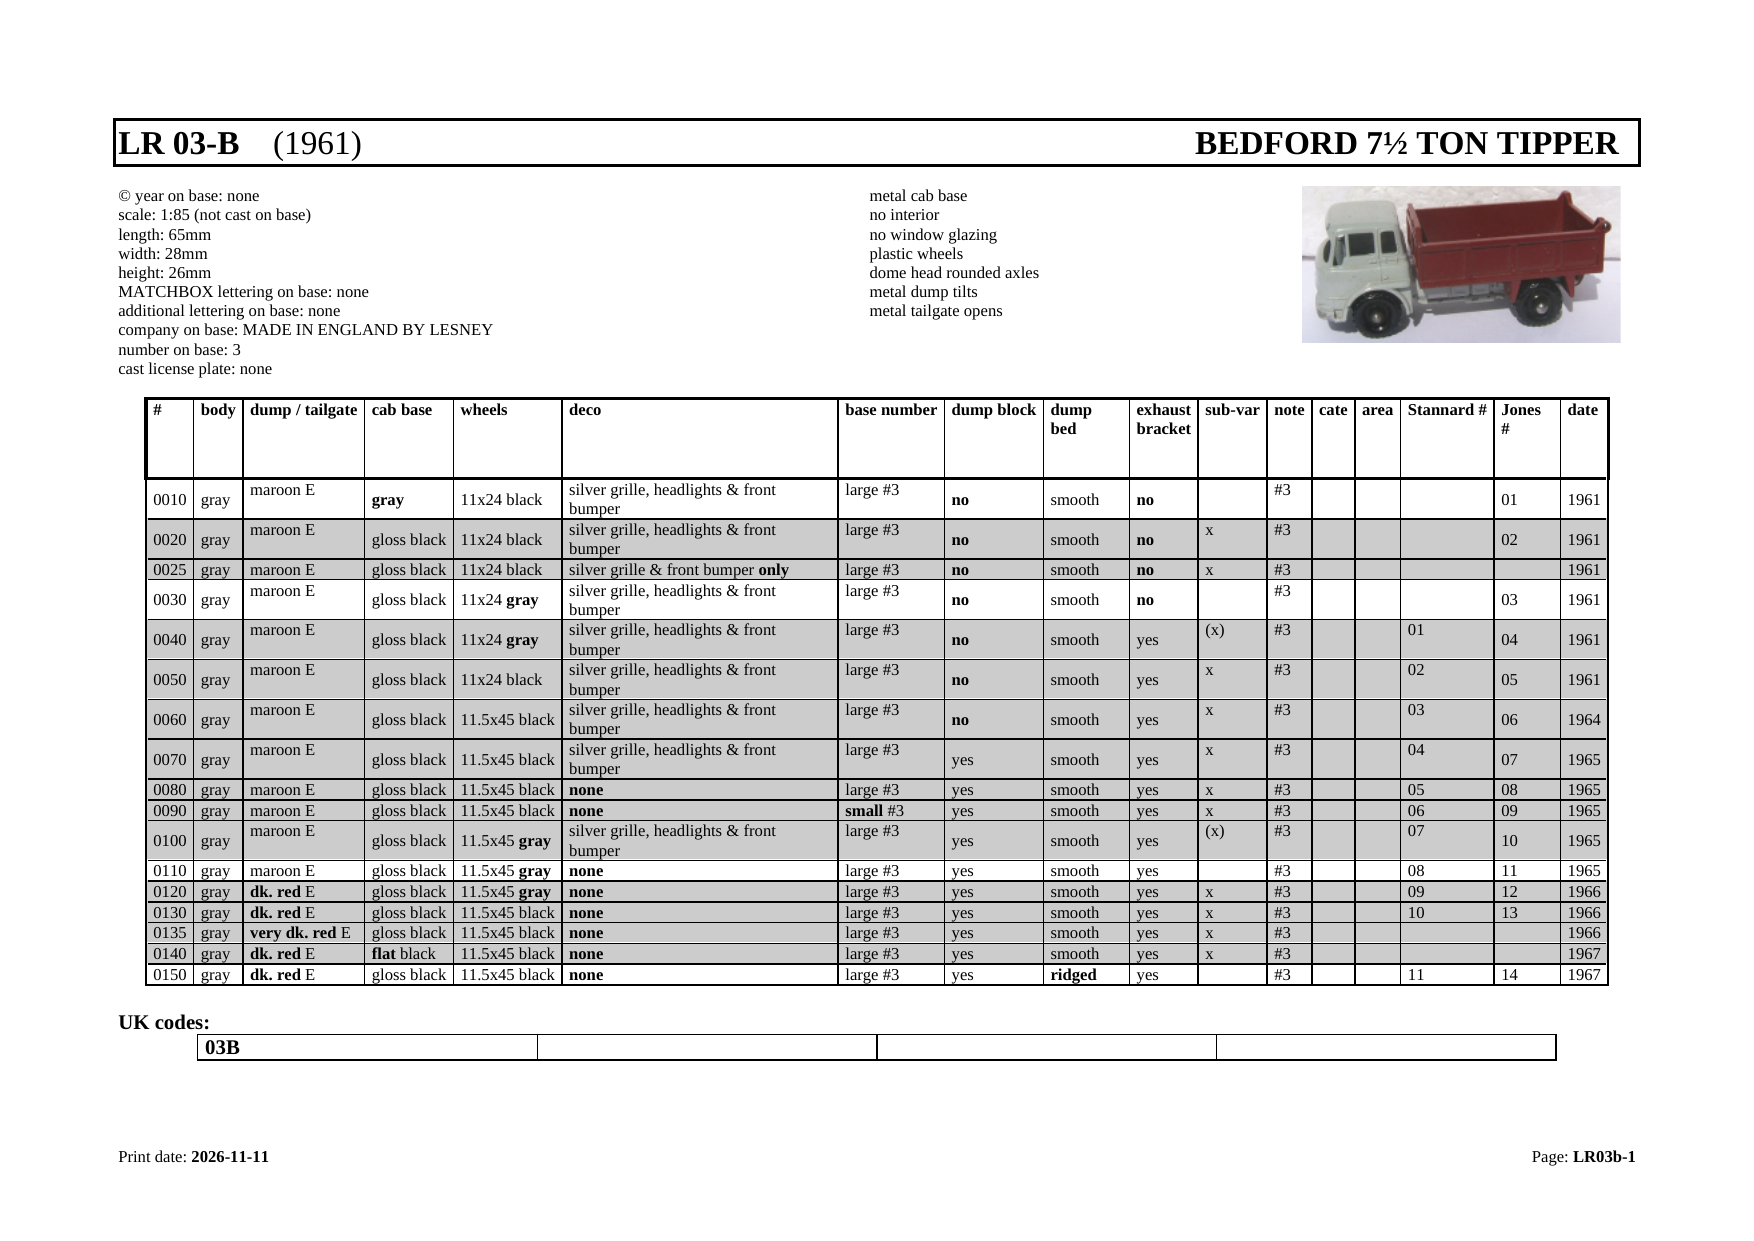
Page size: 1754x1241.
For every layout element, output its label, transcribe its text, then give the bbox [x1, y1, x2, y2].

table_cell 12 [1495, 882, 1560, 901]
table_cell silver grille, headlights & front bumper [563, 740, 837, 778]
table_cell 11.5x45 gray [454, 821, 561, 859]
table_cell [1356, 520, 1400, 558]
table_cell gloss black [365, 560, 453, 579]
table_cell no [1130, 580, 1197, 619]
table_cell [1199, 965, 1266, 984]
table_cell x [1199, 780, 1266, 799]
table_cell [1401, 923, 1493, 942]
table_cell 11x24 gray [454, 580, 561, 619]
table_cell #3 [1268, 560, 1311, 579]
table_cell [1401, 480, 1493, 518]
table_cell [1313, 740, 1354, 778]
table_cell x [1199, 903, 1266, 922]
table_cell 1961 [1561, 518, 1607, 558]
table_cell maroon E [244, 780, 364, 799]
table_cell [1495, 944, 1560, 963]
table_cell 0100 [147, 820, 193, 859]
table_cell gray [194, 821, 242, 859]
table_cell 09 [1495, 801, 1560, 820]
table_cell #3 [1268, 660, 1311, 698]
table_cell no [1130, 520, 1197, 558]
table_cell 11.5x45 gray [454, 861, 561, 880]
table_header date [1561, 400, 1607, 477]
table_cell gray [194, 560, 242, 579]
table_cell 0140 [147, 943, 193, 963]
table_cell [1356, 821, 1400, 859]
table_cell #3 [1268, 861, 1311, 880]
table_cell [1313, 882, 1354, 901]
table_cell 11.5x45 black [454, 801, 561, 820]
table_cell gloss black [365, 620, 453, 658]
table_cell yes [945, 903, 1043, 922]
table_cell maroon E [244, 480, 364, 518]
table_cell #3 [1268, 882, 1311, 901]
table_cell [1313, 903, 1354, 922]
table_cell flat black [365, 944, 453, 963]
table_cell [1356, 740, 1400, 778]
table_cell 0110 [147, 860, 193, 880]
table_cell smooth [1044, 923, 1129, 942]
table_cell 1961 [1561, 579, 1607, 619]
table_cell [1313, 944, 1354, 963]
table_cell ridged [1044, 965, 1129, 984]
table_cell [1313, 780, 1354, 799]
table_cell 11x24 gray [454, 620, 561, 658]
table_header 03B [198, 1035, 537, 1059]
table_header exhaust bracket [1130, 400, 1197, 477]
table_cell yes [1130, 660, 1197, 698]
table_cell maroon E [244, 740, 364, 778]
table_cell [1313, 660, 1354, 698]
table_cell #3 [1268, 520, 1311, 558]
table_cell dk. red E [244, 882, 364, 901]
table_cell 1967 [1561, 943, 1607, 963]
table_cell [1356, 965, 1400, 984]
table_cell 0150 [147, 963, 193, 984]
table_cell 08 [1401, 861, 1493, 880]
table_cell yes [1130, 882, 1197, 901]
table_cell 1966 [1561, 901, 1607, 922]
table_cell smooth [1044, 520, 1129, 558]
table_cell silver grille & front bumper only [563, 560, 837, 579]
table_cell 09 [1401, 882, 1493, 901]
table_cell none [563, 965, 837, 984]
table_cell gloss black [365, 580, 453, 619]
table_cell yes [945, 780, 1043, 799]
table_cell 11 [1401, 965, 1493, 984]
table_cell 13 [1495, 903, 1560, 922]
table_cell [1356, 923, 1400, 942]
table_cell 01 [1495, 480, 1560, 518]
table_cell 07 [1495, 740, 1560, 778]
table_cell very dk. red E [244, 923, 364, 942]
text UK codes: [118, 1009, 1636, 1034]
table_cell large #3 [839, 660, 944, 698]
table_cell large #3 [839, 780, 944, 799]
table_cell 1961 [1561, 477, 1607, 518]
table_header [1217, 1035, 1555, 1059]
table_cell [1401, 560, 1493, 579]
table_cell smooth [1044, 560, 1129, 579]
table_cell 1965 [1561, 738, 1607, 778]
table_cell [1199, 861, 1266, 880]
table_header Jones # [1495, 400, 1560, 477]
table_cell dk. red E [244, 965, 364, 984]
table_cell gloss black [365, 821, 453, 859]
table_cell no [945, 480, 1043, 518]
table_cell [1356, 560, 1400, 579]
table_cell none [563, 944, 837, 963]
table_cell smooth [1044, 801, 1129, 820]
table_header area [1356, 400, 1400, 477]
table_cell gloss black [365, 801, 453, 820]
table_cell gray [194, 740, 242, 778]
table_cell yes [945, 740, 1043, 778]
table_cell gloss black [365, 520, 453, 558]
table_header [878, 1035, 1216, 1059]
table_cell 0135 [147, 922, 193, 942]
table_cell gray [194, 861, 242, 880]
table_cell 11.5x45 black [454, 923, 561, 942]
table_cell [1356, 801, 1400, 820]
table_header © year on base: none scale: 1:85 (not cast on base) length: 65mm width: 28mm height: 26mm MATCHBOX lettering on base: none additional lettering on base: none company on base: MADE IN ENGLAND BY LESNEY number on base: 3 cast license plate: none [118, 186, 869, 378]
table_cell [1313, 560, 1354, 579]
table_cell #3 [1268, 965, 1311, 984]
table_cell 0060 [147, 699, 193, 738]
table_cell 11.5x45 black [454, 700, 561, 738]
table_cell 11.5x45 black [454, 944, 561, 963]
table_cell #3 [1268, 944, 1311, 963]
table_cell x [1199, 660, 1266, 698]
table_cell (x) [1199, 620, 1266, 658]
table_cell smooth [1044, 580, 1129, 619]
table_header cab base [365, 400, 453, 477]
table_cell smooth [1044, 740, 1129, 778]
table_cell [1313, 965, 1354, 984]
table_cell 07 [1401, 821, 1493, 859]
table_header # [148, 400, 193, 477]
table_cell [1313, 620, 1354, 658]
table_cell none [563, 923, 837, 942]
table_header dump block [945, 400, 1043, 477]
table_cell none [563, 801, 837, 820]
table_cell large #3 [839, 923, 944, 942]
table_cell x [1199, 944, 1266, 963]
table_cell gray [194, 780, 242, 799]
table_cell yes [945, 821, 1043, 859]
table_cell (x) [1199, 821, 1266, 859]
table_cell [1313, 480, 1354, 518]
table_cell #3 [1268, 780, 1311, 799]
table_cell no [1130, 480, 1197, 518]
table_cell x [1199, 740, 1266, 778]
table_cell maroon E [244, 580, 364, 619]
table_cell #3 [1268, 620, 1311, 658]
table_cell yes [945, 882, 1043, 901]
table_cell gloss black [365, 882, 453, 901]
table_cell 0080 [147, 778, 193, 799]
table_cell yes [1130, 801, 1197, 820]
table_cell no [1130, 560, 1197, 579]
table_cell 11x24 black [454, 480, 561, 518]
table_cell 1961 [1561, 659, 1607, 698]
table_cell large #3 [839, 861, 944, 880]
table_cell 08 [1495, 780, 1560, 799]
table_cell maroon E [244, 560, 364, 579]
table_cell large #3 [839, 965, 944, 984]
table_cell [1356, 944, 1400, 963]
table_cell x [1199, 520, 1266, 558]
table_cell #3 [1268, 700, 1311, 738]
table_cell [1356, 660, 1400, 698]
table_cell smooth [1044, 903, 1129, 922]
table_cell no [945, 700, 1043, 738]
table_cell yes [945, 923, 1043, 942]
table_cell large #3 [839, 882, 944, 901]
table_cell large #3 [839, 740, 944, 778]
table_cell yes [1130, 700, 1197, 738]
table_header [538, 1035, 876, 1059]
table_cell smooth [1044, 700, 1129, 738]
table_cell 1965 [1561, 778, 1607, 799]
table_cell 11.5x45 black [454, 740, 561, 778]
table_cell gray [194, 923, 242, 942]
table_cell 1961 [1561, 619, 1607, 658]
table_header metal cab base no interior no window glazing plastic wheels dome head rounded axles metal dump tilts metal tailgate opens [869, 186, 1245, 378]
table_cell #3 [1268, 740, 1311, 778]
table_cell [1401, 580, 1493, 619]
table_cell yes [945, 861, 1043, 880]
table_cell dk. red E [244, 944, 364, 963]
table_cell 11.5x45 black [454, 903, 561, 922]
table_cell yes [1130, 740, 1197, 778]
table_cell 0010 [147, 480, 193, 518]
table_cell yes [1130, 821, 1197, 859]
table_cell gloss black [365, 700, 453, 738]
table_cell 0040 [147, 619, 193, 658]
table_cell gray [194, 620, 242, 658]
table_cell #3 [1268, 580, 1311, 619]
table_cell 11.5x45 black [454, 965, 561, 984]
table_cell gray [365, 480, 453, 518]
table_cell [1199, 580, 1266, 619]
table_cell [1356, 903, 1400, 922]
table_cell 04 [1401, 740, 1493, 778]
table_cell x [1199, 882, 1266, 901]
table_cell 0070 [147, 738, 193, 778]
table_cell 10 [1401, 903, 1493, 922]
table_cell 1965 [1561, 799, 1607, 820]
table_cell #3 [1268, 480, 1311, 518]
table_cell yes [1130, 923, 1197, 942]
table_cell smooth [1044, 660, 1129, 698]
table_cell 05 [1401, 780, 1493, 799]
table_cell none [563, 861, 837, 880]
table_cell [1495, 923, 1560, 942]
table_cell gloss black [365, 923, 453, 942]
table_cell yes [1130, 780, 1197, 799]
table_cell 0020 [147, 518, 193, 558]
table_header wheels [454, 400, 561, 477]
table_cell large #3 [839, 520, 944, 558]
table_cell 01 [1401, 620, 1493, 658]
table_cell 0025 [147, 558, 193, 579]
table_cell x [1199, 700, 1266, 738]
table_cell gloss black [365, 740, 453, 778]
table_header note [1268, 400, 1311, 477]
table_cell 1966 [1561, 922, 1607, 942]
table_cell 06 [1401, 801, 1493, 820]
table_cell gray [194, 700, 242, 738]
table_cell none [563, 882, 837, 901]
table_cell small #3 [839, 801, 944, 820]
table_cell gloss black [365, 861, 453, 880]
table_cell maroon E [244, 700, 364, 738]
table_cell 1965 [1561, 820, 1607, 859]
table_cell silver grille, headlights & front bumper [563, 700, 837, 738]
table_cell large #3 [839, 903, 944, 922]
table_cell large #3 [839, 580, 944, 619]
table_cell 0120 [147, 880, 193, 901]
table_cell maroon E [244, 620, 364, 658]
table_cell large #3 [839, 944, 944, 963]
table_cell gloss black [365, 660, 453, 698]
table_cell yes [945, 801, 1043, 820]
table_cell large #3 [839, 821, 944, 859]
table_header deco [563, 400, 837, 477]
table_cell 11x24 black [454, 660, 561, 698]
table_cell large #3 [839, 560, 944, 579]
table_cell large #3 [839, 620, 944, 658]
table_cell yes [1130, 903, 1197, 922]
table_cell maroon E [244, 801, 364, 820]
table_cell gray [194, 903, 242, 922]
table_cell yes [1130, 861, 1197, 880]
table_cell [1313, 801, 1354, 820]
table_cell 1965 [1561, 860, 1607, 880]
table_cell #3 [1268, 903, 1311, 922]
table_cell [1495, 560, 1560, 579]
table_header [1245, 186, 1621, 378]
table_cell #3 [1268, 801, 1311, 820]
table_cell no [945, 620, 1043, 658]
table_header cate [1313, 400, 1354, 477]
table_cell [1356, 580, 1400, 619]
table_cell 04 [1495, 620, 1560, 658]
table_cell no [945, 560, 1043, 579]
table_cell yes [1130, 965, 1197, 984]
table_cell #3 [1268, 821, 1311, 859]
table_cell [1356, 882, 1400, 901]
table_cell gray [194, 580, 242, 619]
table_cell 10 [1495, 821, 1560, 859]
table_cell 0050 [147, 659, 193, 698]
table_cell gray [194, 660, 242, 698]
table_cell 1967 [1561, 963, 1607, 984]
table_cell silver grille, headlights & front bumper [563, 660, 837, 698]
table_cell [1356, 861, 1400, 880]
table_cell no [945, 660, 1043, 698]
table_cell maroon E [244, 520, 364, 558]
table_cell 03 [1495, 580, 1560, 619]
table_cell silver grille, headlights & front bumper [563, 580, 837, 619]
table_header body [194, 400, 242, 477]
table_cell 0130 [147, 901, 193, 922]
table_cell [1199, 480, 1266, 518]
table_cell gray [194, 520, 242, 558]
table_cell 11x24 black [454, 520, 561, 558]
table_cell [1313, 520, 1354, 558]
table_cell [1401, 944, 1493, 963]
table_cell gray [194, 944, 242, 963]
table_cell smooth [1044, 882, 1129, 901]
table_cell 1964 [1561, 699, 1607, 738]
table_cell large #3 [839, 480, 944, 518]
table_cell smooth [1044, 620, 1129, 658]
table_cell large #3 [839, 700, 944, 738]
table_cell 11.5x45 black [454, 780, 561, 799]
table_cell dk. red E [244, 903, 364, 922]
table_cell yes [945, 965, 1043, 984]
table_cell 1961 [1561, 558, 1607, 579]
table_cell gray [194, 480, 242, 518]
table_cell gray [194, 801, 242, 820]
table_header dump / tailgate [244, 400, 364, 477]
table_cell silver grille, headlights & front bumper [563, 620, 837, 658]
table_cell [1313, 861, 1354, 880]
table_cell smooth [1044, 821, 1129, 859]
table_cell 03 [1401, 700, 1493, 738]
table_cell none [563, 780, 837, 799]
table_cell [1356, 480, 1400, 518]
table_cell smooth [1044, 480, 1129, 518]
table_header dump bed [1044, 400, 1129, 477]
table_cell x [1199, 923, 1266, 942]
text LR 03-B (1961) BEDFORD 7½ TON TIPPER [116, 121, 1638, 164]
table_header sub-var [1199, 400, 1266, 477]
table_cell silver grille, headlights & front bumper [563, 520, 837, 558]
table_cell 02 [1401, 660, 1493, 698]
table_header base number [839, 400, 944, 477]
table_cell no [945, 580, 1043, 619]
table_cell 11 [1495, 861, 1560, 880]
table_header Stannard # [1401, 400, 1493, 477]
table_cell silver grille, headlights & front bumper [563, 821, 837, 859]
table_cell 05 [1495, 660, 1560, 698]
table_cell gloss black [365, 780, 453, 799]
table_cell smooth [1044, 861, 1129, 880]
table_cell 11.5x45 gray [454, 882, 561, 901]
table_cell gray [194, 882, 242, 901]
table_cell [1313, 580, 1354, 619]
table_cell yes [1130, 944, 1197, 963]
table_cell 1966 [1561, 880, 1607, 901]
table_cell maroon E [244, 821, 364, 859]
table_cell gloss black [365, 965, 453, 984]
table_cell none [563, 903, 837, 922]
table_cell [1356, 780, 1400, 799]
table_cell 0090 [147, 799, 193, 820]
table_cell 02 [1495, 520, 1560, 558]
table_cell [1313, 700, 1354, 738]
table_cell x [1199, 801, 1266, 820]
table_cell [1356, 620, 1400, 658]
table_cell no [945, 520, 1043, 558]
table_cell smooth [1044, 780, 1129, 799]
table_cell 11x24 black [454, 560, 561, 579]
table_cell 06 [1495, 700, 1560, 738]
table_cell #3 [1268, 923, 1311, 942]
table_cell [1313, 923, 1354, 942]
table_cell yes [1130, 620, 1197, 658]
table_cell silver grille, headlights & front bumper [563, 480, 837, 518]
table_cell [1313, 821, 1354, 859]
table_cell yes [945, 944, 1043, 963]
table_cell gloss black [365, 903, 453, 922]
table_cell 14 [1495, 965, 1560, 984]
table_cell [1401, 520, 1493, 558]
table_cell 0030 [147, 579, 193, 619]
table_cell x [1199, 560, 1266, 579]
table_cell [1356, 700, 1400, 738]
table_cell maroon E [244, 861, 364, 880]
table_cell gray [194, 965, 242, 984]
table_cell smooth [1044, 944, 1129, 963]
table_cell maroon E [244, 660, 364, 698]
